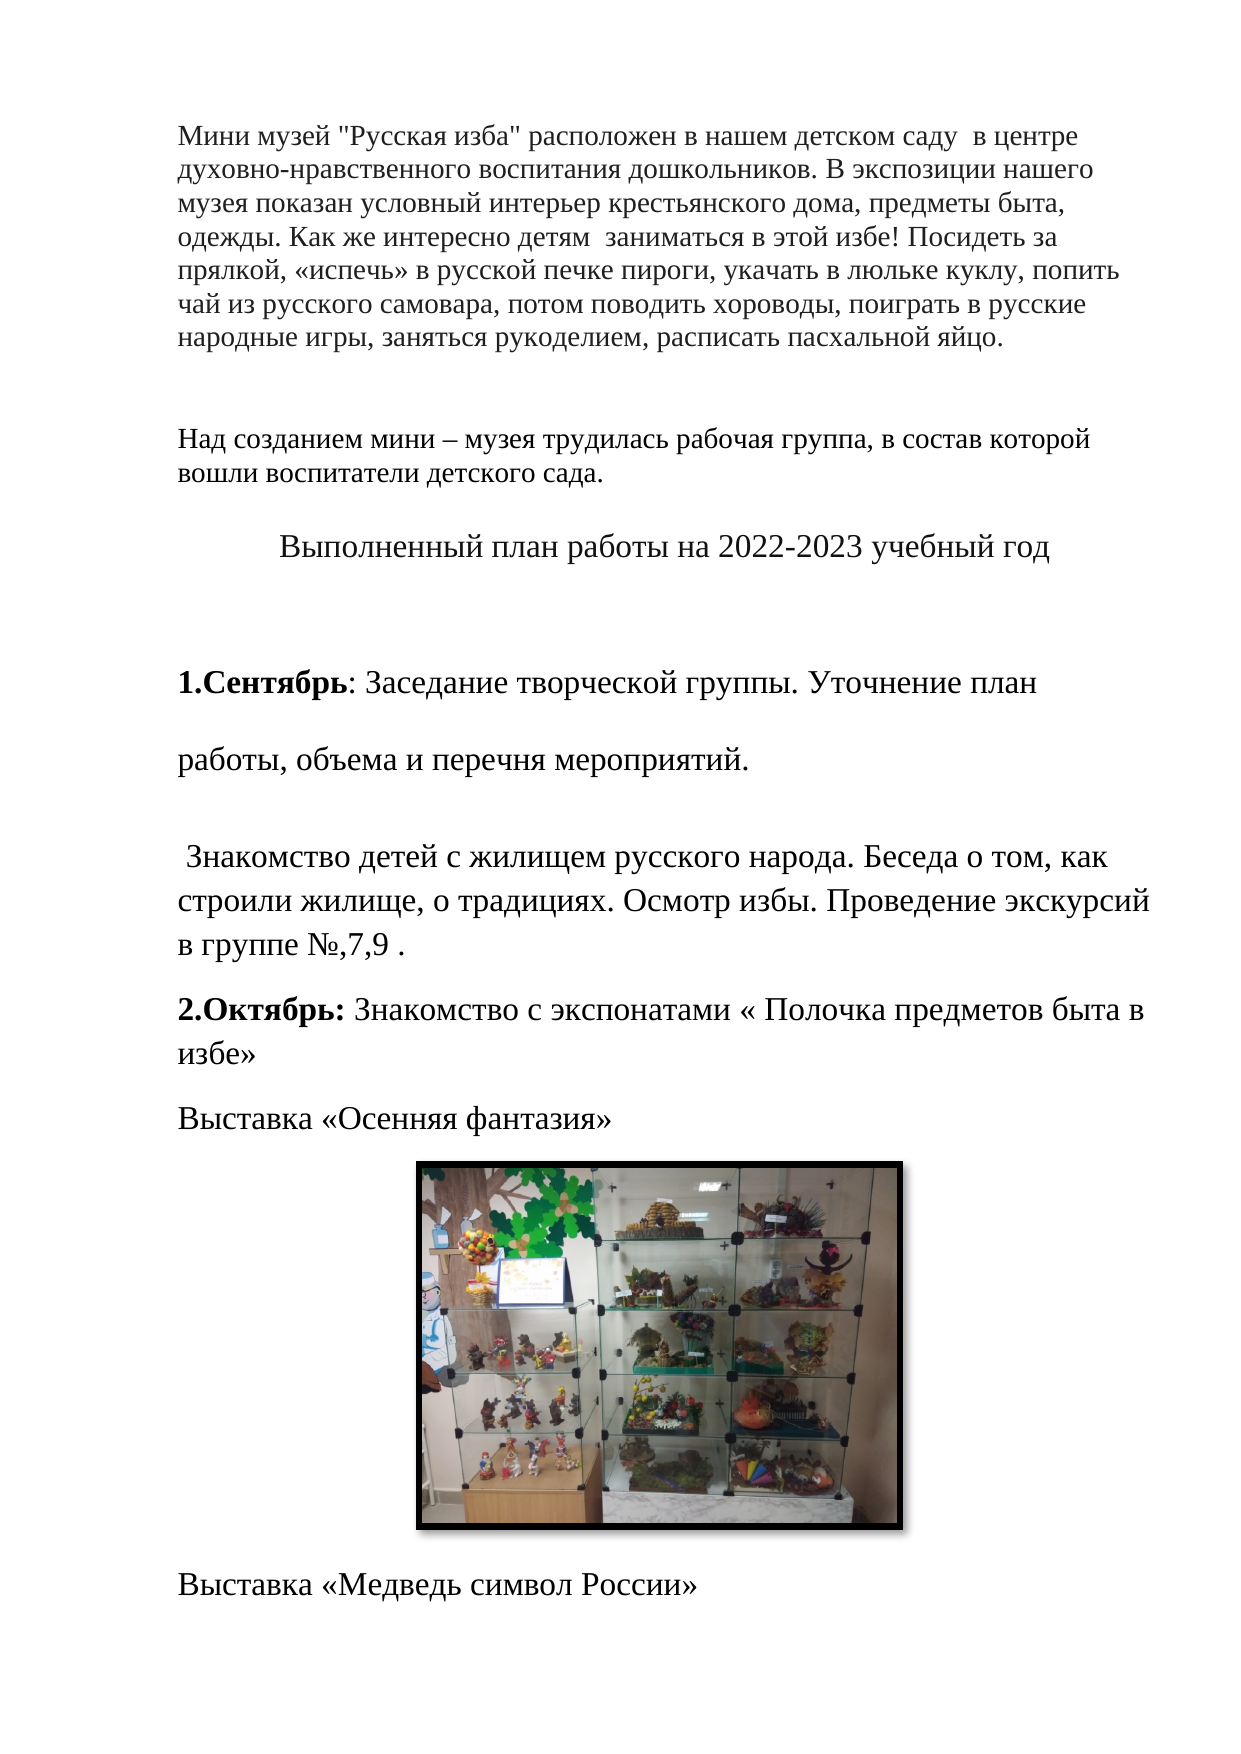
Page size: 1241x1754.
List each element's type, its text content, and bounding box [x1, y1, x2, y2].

text Выставка «Медведь символ России» [177, 1565, 1152, 1603]
text Знакомство детей с жилищем русского народа. Беседа о том, как строили жилище, о традициях. Осмотр избы. Проведение экскурсий в группе №,7,9 . [177, 837, 1152, 963]
text 1.Сентябрь: Заседание творческой группы. Уточнение план работы, объема и перечня мероприятий. [177, 662, 1152, 777]
picture [422, 1168, 897, 1523]
subtitle Выставка «Осенняя фантазия» [177, 1098, 1152, 1137]
text Над созданием мини – музея трудилась рабочая группа, в состав которой вошли воспитатели детского сада. [177, 421, 1152, 488]
subtitle 2.Октябрь: Знакомство с экспонатами « Полочка предметов быта в избе» [177, 989, 1152, 1072]
text Мини музей "Русская изба" расположен в нашем детском саду в центре духовно-нравственного воспитания дошкольников. В экспозиции нашего музея показан условный интерьер крестьянского дома, предметы быта, одежды. Как же интересно детям заниматься в этой избе! Посидеть за прялкой, «испечь» в русской печке пироги, укачать в люльке куклу, попить чай из русского самовара, потом поводить хороводы, поиграть в русские народные игры, заняться рукоделием, расписать пасхальной яйцо. [177, 118, 1152, 353]
text Выполненный план работы на 2022-2023 учебный год [177, 527, 1152, 565]
